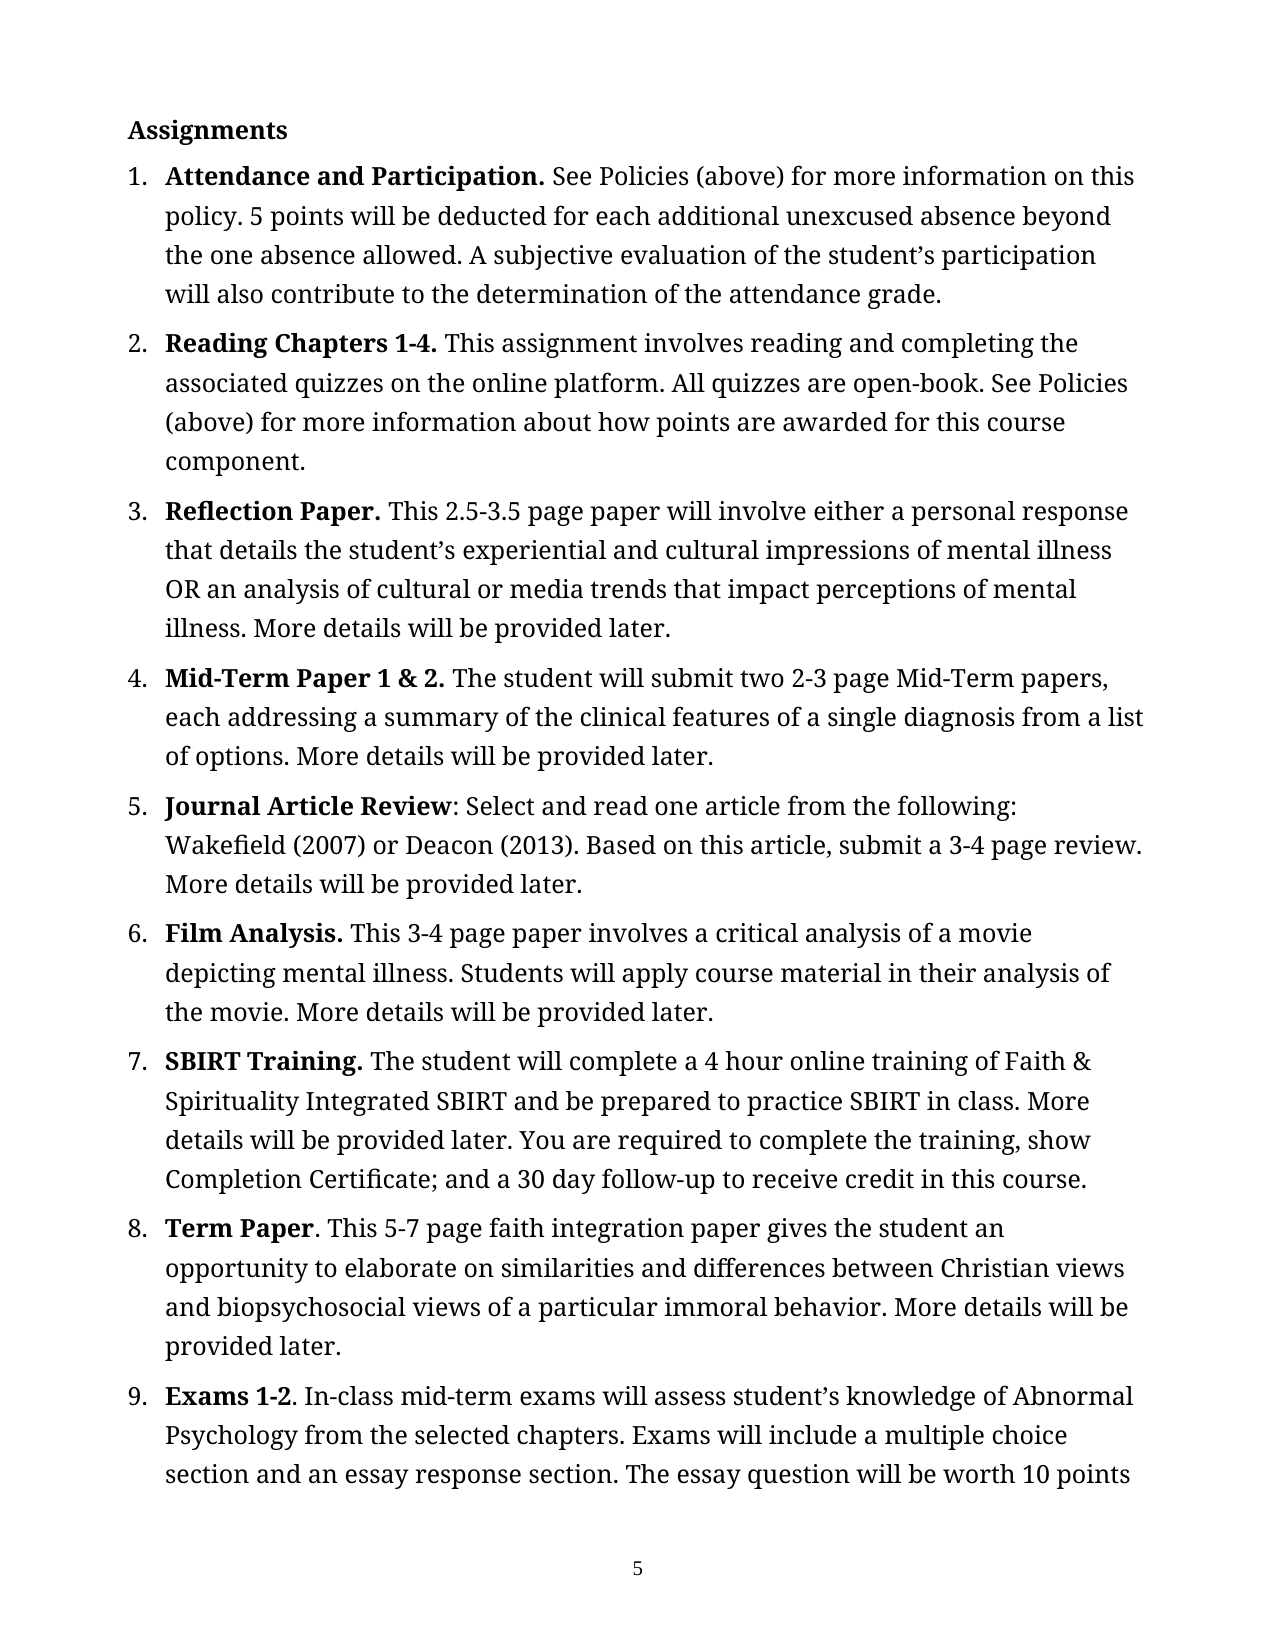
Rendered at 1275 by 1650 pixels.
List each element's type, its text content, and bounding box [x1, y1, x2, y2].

text Assignments [127, 112, 1147, 147]
list Film Analysis. This 3-4 page paper involves a critical analysis of a movie depicting mental illness. Students will apply course material in their analysis of the movie. More details will be provided later. [127, 916, 1147, 1028]
list Attendance and Participation. See Policies (above) for more information on this policy. 5 points will be deducted for each additional unexcused absence beyond the one absence allowed. A subjective evaluation of the student’s participation will also contribute to the determination of the attendance grade. [127, 159, 1147, 311]
list SBIRT Training. The student will complete a 4 hour online training of Faith & Spirituality Integrated SBIRT and be prepared to practice SBIRT in class. More details will be provided later. You are required to complete the training, show Completion Certificate; and a 30 day follow-up to receive credit in this course. [127, 1044, 1147, 1196]
list Journal Article Review: Select and read one article from the following: Wakefield (2007) or Deacon (2013). Based on this article, submit a 3-4 page review. More details will be provided later. [127, 788, 1147, 901]
list Reading Chapters 1-4. This assignment involves reading and completing the associated quizzes on the online platform. All quizzes are open-book. See Policies (above) for more information about how points are awarded for this course component. [127, 326, 1147, 478]
list Reflection Paper. This 2.5-3.5 page paper will involve either a personal response that details the student’s experiential and cultural impressions of mental illness OR an analysis of cultural or media trends that impact perceptions of mental illness. More details will be provided later. [127, 493, 1147, 645]
list Term Paper. This 5-7 page faith integration paper gives the student an opportunity to elaborate on similarities and differences between Christian views and biopsychosocial views of a particular immoral behavior. More details will be provided later. [127, 1211, 1147, 1363]
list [127, 1378, 1147, 1491]
list Mid-Term Paper 1 & 2. The student will submit two 2-3 page Mid-Term papers, each addressing a summary of the clinical features of a single diagnosis from a list of options. More details will be provided later. [127, 660, 1147, 773]
